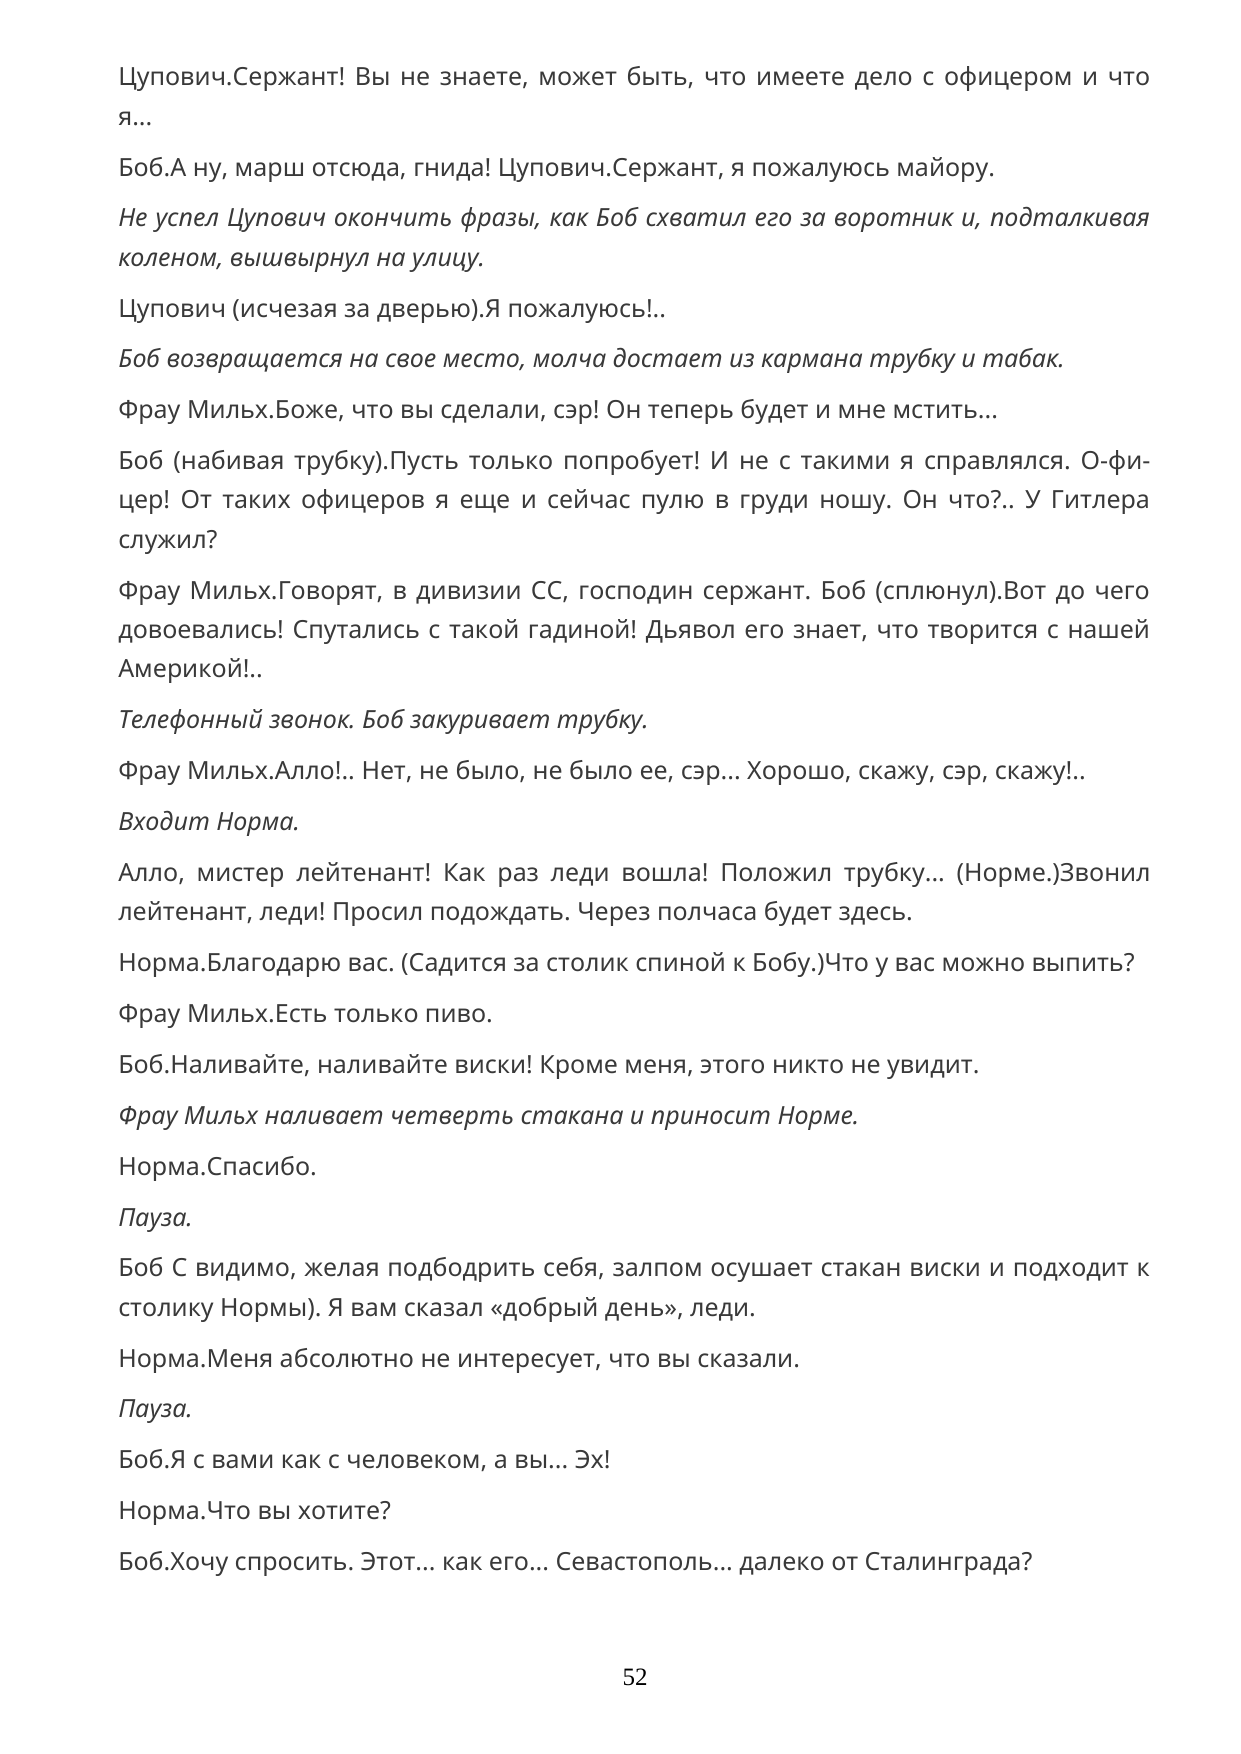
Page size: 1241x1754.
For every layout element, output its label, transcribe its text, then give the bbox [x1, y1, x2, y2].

text Боб (набивая трубку).Пусть только попробует! И не с такими я справлялся. О-фи-цер! От таких офицеров я еще и сейчас пулю в груди ношу. Он что?.. У Гитлера служил? [118, 443, 1152, 555]
text Боб.Наливайте, наливайте виски! Кроме меня, этого никто не увидит. [118, 1046, 1152, 1080]
text Норма.Что вы хотите? [118, 1493, 1152, 1527]
text Боб.Хочу спросить. Этот... как его... Севастополь... далеко от Сталинграда? [118, 1544, 1152, 1578]
text Норма.Меня абсолютно не интересует, что вы сказали. [118, 1340, 1152, 1374]
text Боб С видимо, желая подбодрить себя, залпом осушает стакан виски и подходит к столику Нормы). Я вам сказал «добрый день», леди. [118, 1250, 1152, 1323]
text Норма.Спасибо. [118, 1148, 1152, 1182]
subtitle Боб возвращается на свое место, молча достает из кармана трубку и табак. [118, 341, 1152, 375]
subtitle Пауза. [118, 1391, 1152, 1425]
text Алло, мистер лейтенант! Как раз леди вошла! Положил трубку... (Норме.)Звонил лейтенант, леди! Просил подождать. Через полчаса будет здесь. [118, 854, 1152, 928]
subtitle Фрау Мильх наливает четверть стакана и приносит Норме. [118, 1097, 1152, 1131]
text Боб.А ну, марш отсюда, гнида! Цупович.Сержант, я пожалуюсь майору. [118, 149, 1152, 183]
text Фрау Мильх.Говорят, в дивизии СС, господин сержант. Боб (сплюнул).Вот до чего довоевались! Спутались с такой гадиной! Дьявол его знает, что творится с нашей Америкой!.. [118, 572, 1152, 685]
text Цупович (исчезая за дверью).Я пожалуюсь!.. [118, 290, 1152, 324]
text Норма.Благодарю вас. (Садится за столик спиной к Бобу.)Что у вас можно выпить? [118, 944, 1152, 978]
text Фрау Мильх.Есть только пиво. [118, 995, 1152, 1029]
text Фрау Мильх.Боже, что вы сделали, сэр! Он теперь будет и мне мстить... [118, 392, 1152, 426]
subtitle Пауза. [118, 1199, 1152, 1233]
text Цупович.Сержант! Вы не знаете, может быть, что имеете дело с офицером и что я... [118, 59, 1152, 132]
text Не успел Цупович окончить фразы, как Боб схватил его за воротник и, подталкивая коленом, вышвырнул на улицу. [118, 200, 1152, 273]
text Боб.Я с вами как с человеком, а вы... Эх! [118, 1442, 1152, 1476]
text Фрау Мильх.Алло!.. Нет, не было, не было ее, сэр... Хорошо, скажу, сэр, скажу!.. [118, 752, 1152, 787]
subtitle Входит Норма. [118, 803, 1152, 837]
subtitle Телефонный звонок. Боб закуривает трубку. [118, 702, 1152, 736]
